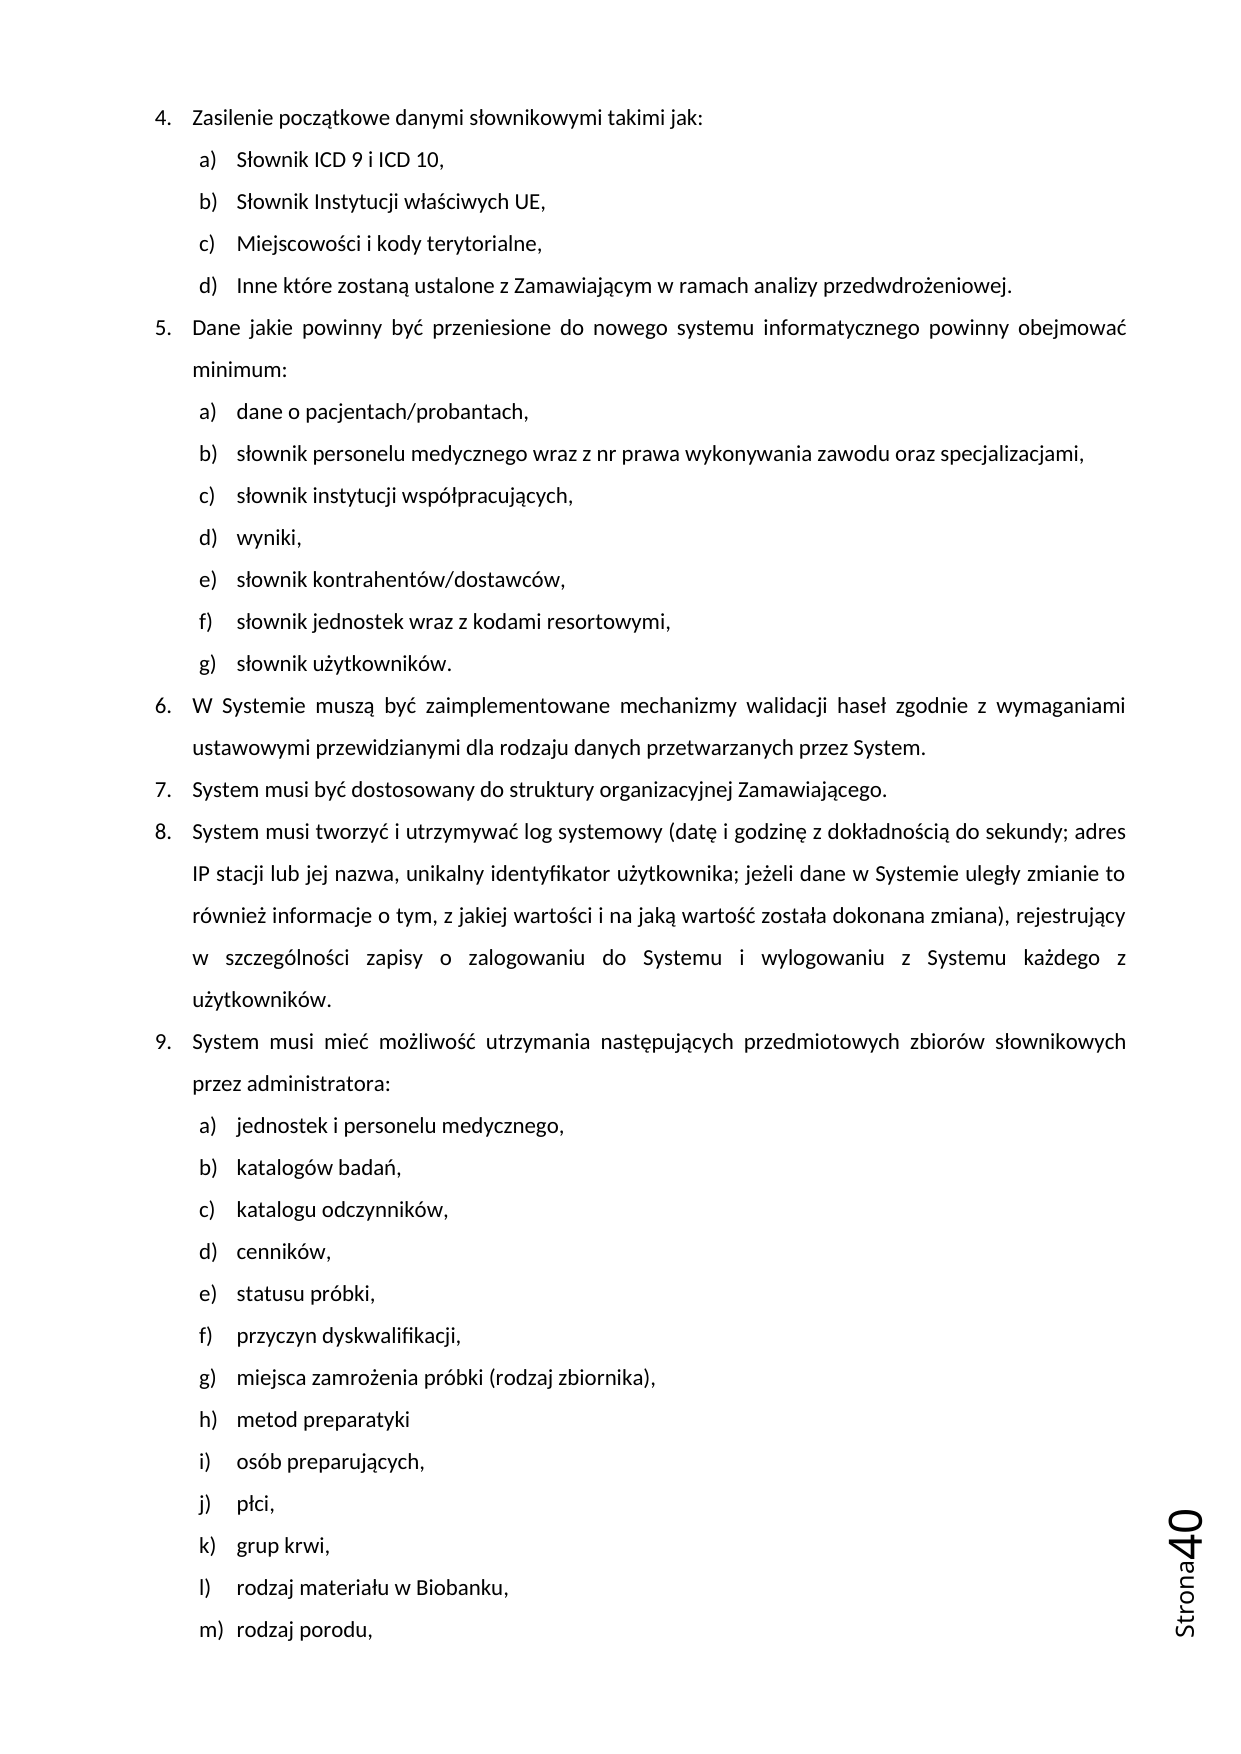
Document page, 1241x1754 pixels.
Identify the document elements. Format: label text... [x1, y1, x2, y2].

list katalogów badań, [199, 1153, 1128, 1181]
list cenników, [199, 1237, 1128, 1265]
list grup krwi, [199, 1531, 1128, 1559]
list Słownik Instytucji właściwych UE, [199, 187, 1128, 215]
list płci, [199, 1489, 1128, 1517]
list Słownik ICD 9 i ICD 10, [199, 145, 1128, 173]
list osób preparujących, [199, 1447, 1128, 1475]
list statusu próbki, [199, 1279, 1128, 1307]
list metod preparatyki [199, 1405, 1128, 1433]
list dane o pacjentach/probantach, [199, 397, 1128, 425]
list Dane jakie powinny być przeniesione do nowego systemu informatycznego powinny obejmować minimum: [154, 313, 1128, 383]
list Zasilenie początkowe danymi słownikowymi takimi jak: [154, 103, 1128, 131]
list katalogu odczynników, [199, 1195, 1128, 1223]
list słownik kontrahentów/dostawców, [199, 565, 1128, 593]
list słownik użytkowników. [199, 649, 1128, 677]
list W Systemie muszą być zaimplementowane mechanizmy walidacji haseł zgodnie z wymaganiami ustawowymi przewidzianymi dla rodzaju danych przetwarzanych przez System. [154, 691, 1128, 761]
list przyczyn dyskwalifikacji, [199, 1321, 1128, 1349]
list System musi tworzyć i utrzymywać log systemowy (datę i godzinę z dokładnością do sekundy; adres IP stacji lub jej nazwa, unikalny identyfikator użytkownika; jeżeli dane w Systemie uległy zmianie to również informacje o tym, z jakiej wartości i na jaką wartość została dokonana zmiana), rejestrujący w szczególności zapisy o zalogowaniu do Systemu i wylogowaniu z Systemu każdego z użytkowników. [154, 817, 1128, 1013]
list słownik personelu medycznego wraz z nr prawa wykonywania zawodu oraz specjalizacjami, [199, 439, 1128, 467]
list wyniki, [199, 523, 1128, 551]
list rodzaj materiału w Biobanku, [199, 1573, 1128, 1601]
list jednostek i personelu medycznego, [199, 1111, 1128, 1139]
list rodzaj porodu, [199, 1615, 1128, 1643]
list Inne które zostaną ustalone z Zamawiającym w ramach analizy przedwdrożeniowej. [199, 271, 1128, 299]
list System musi mieć możliwość utrzymania następujących przedmiotowych zbiorów słownikowych przez administratora: [154, 1027, 1128, 1097]
list System musi być dostosowany do struktury organizacyjnej Zamawiającego. [154, 775, 1128, 803]
list Miejscowości i kody terytorialne, [199, 229, 1128, 257]
list słownik instytucji współpracujących, [199, 481, 1128, 509]
list słownik jednostek wraz z kodami resortowymi, [199, 607, 1128, 635]
list miejsca zamrożenia próbki (rodzaj zbiornika), [199, 1363, 1128, 1391]
